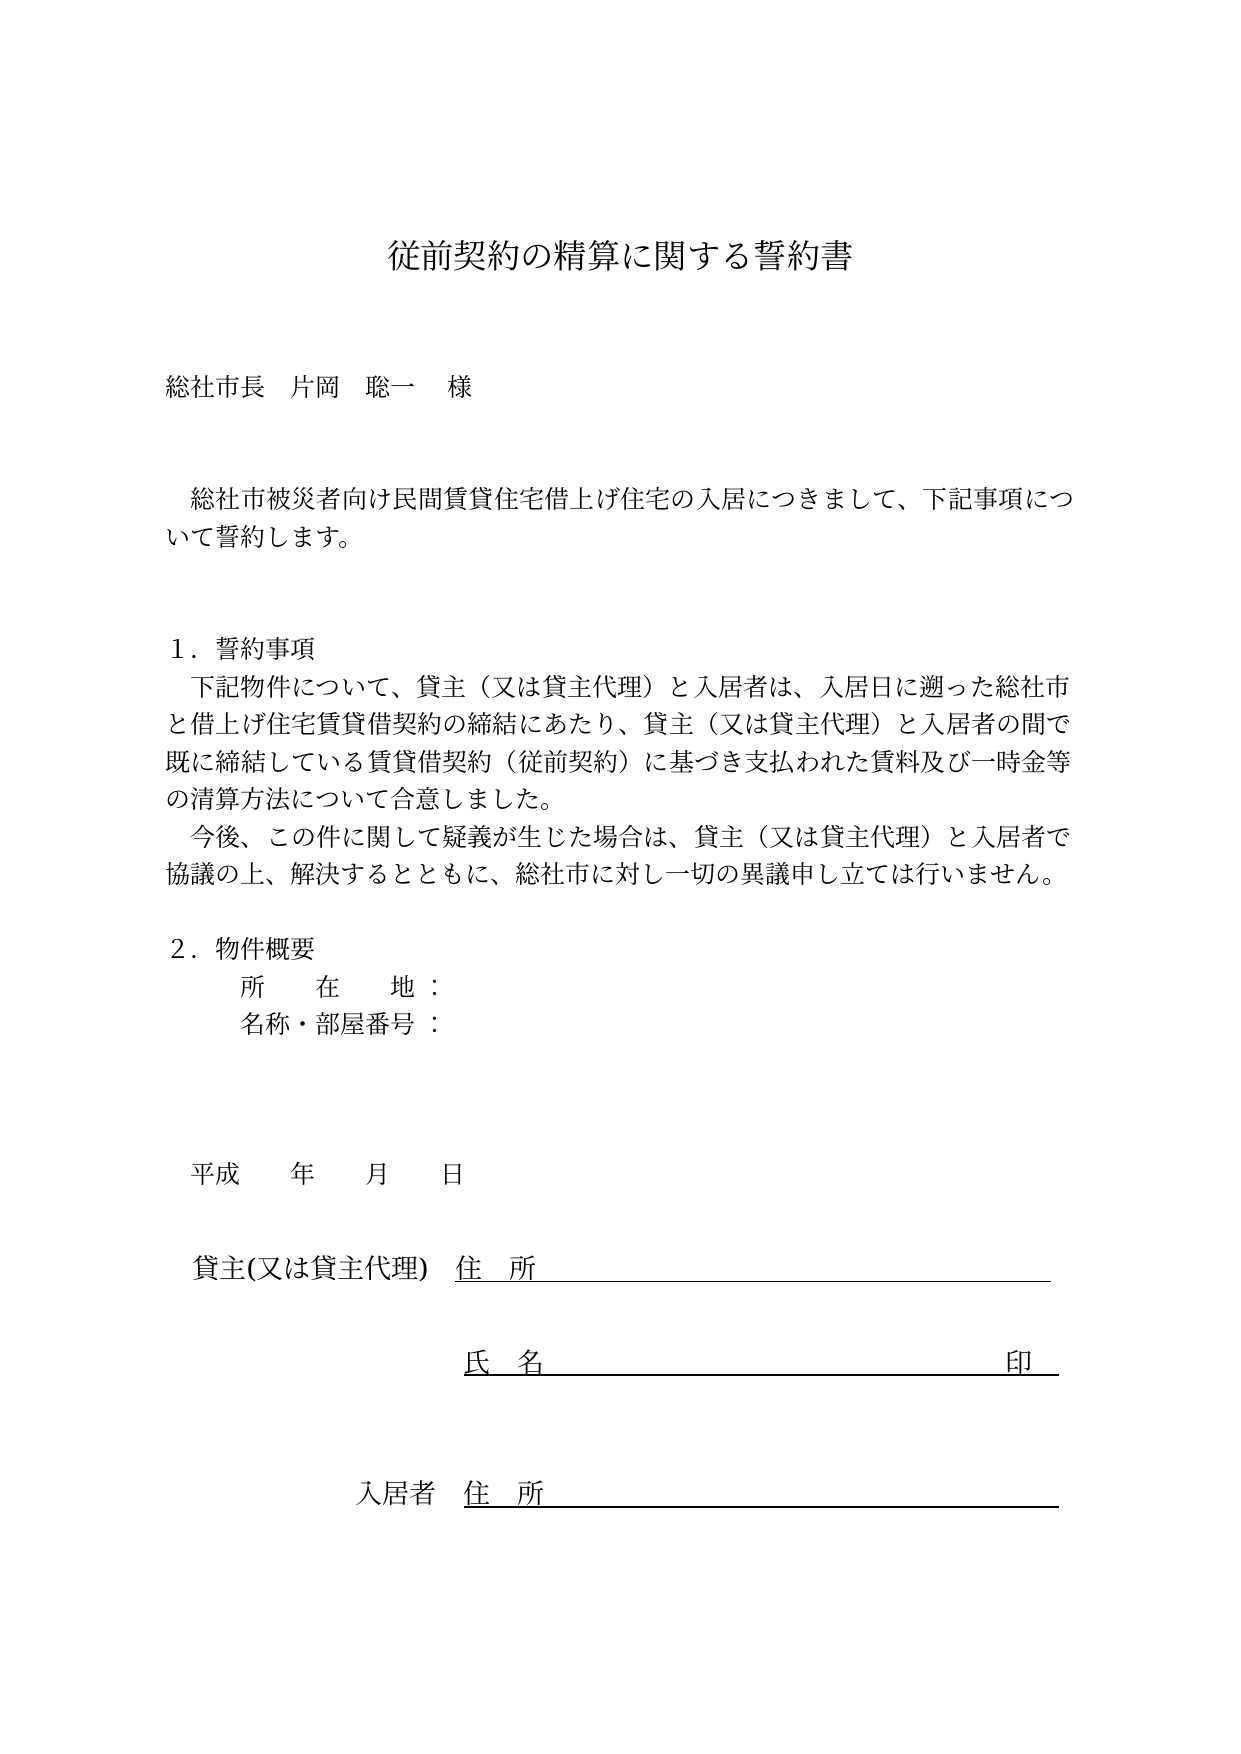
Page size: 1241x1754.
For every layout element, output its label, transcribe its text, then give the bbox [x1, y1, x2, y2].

text ２．物件概要 [165, 929, 1075, 967]
text 氏 名 印 [165, 1323, 1075, 1398]
text 従前契約の精算に関する誓約書 [165, 217, 1075, 292]
text 名称・部屋番号 ： [165, 1004, 1075, 1042]
text 所 在 地 ： [165, 967, 1075, 1004]
text 下記物件について、貸主（又は貸主代理）と入居者は、入居日に遡った総社市と借上げ住宅賃貸借契約の締結にあたり、貸主（又は貸主代理）と入居者の間で既に締結している賃貸借契約（従前契約）に基づき支払われた賃料及び一時金等の清算方法について合意しました。 [165, 667, 1075, 817]
text 総社市長 片岡 聡一 様 [165, 367, 1075, 404]
text 入居者 住 所 [165, 1454, 1075, 1529]
text １．誓約事項 [165, 629, 1075, 667]
text 今後、この件に関して疑義が生じた場合は、貸主（又は貸主代理）と入居者で協議の上、解決するとともに、総社市に対し一切の異議申し立ては行いません。 [165, 817, 1075, 892]
text 平成 年 月 日 [165, 1154, 1075, 1192]
text 貸主(又は貸主代理) 住 所 [165, 1229, 1075, 1304]
text 総社市被災者向け民間賃貸住宅借上げ住宅の入居につきまして、下記事項について誓約します。 [165, 479, 1075, 554]
